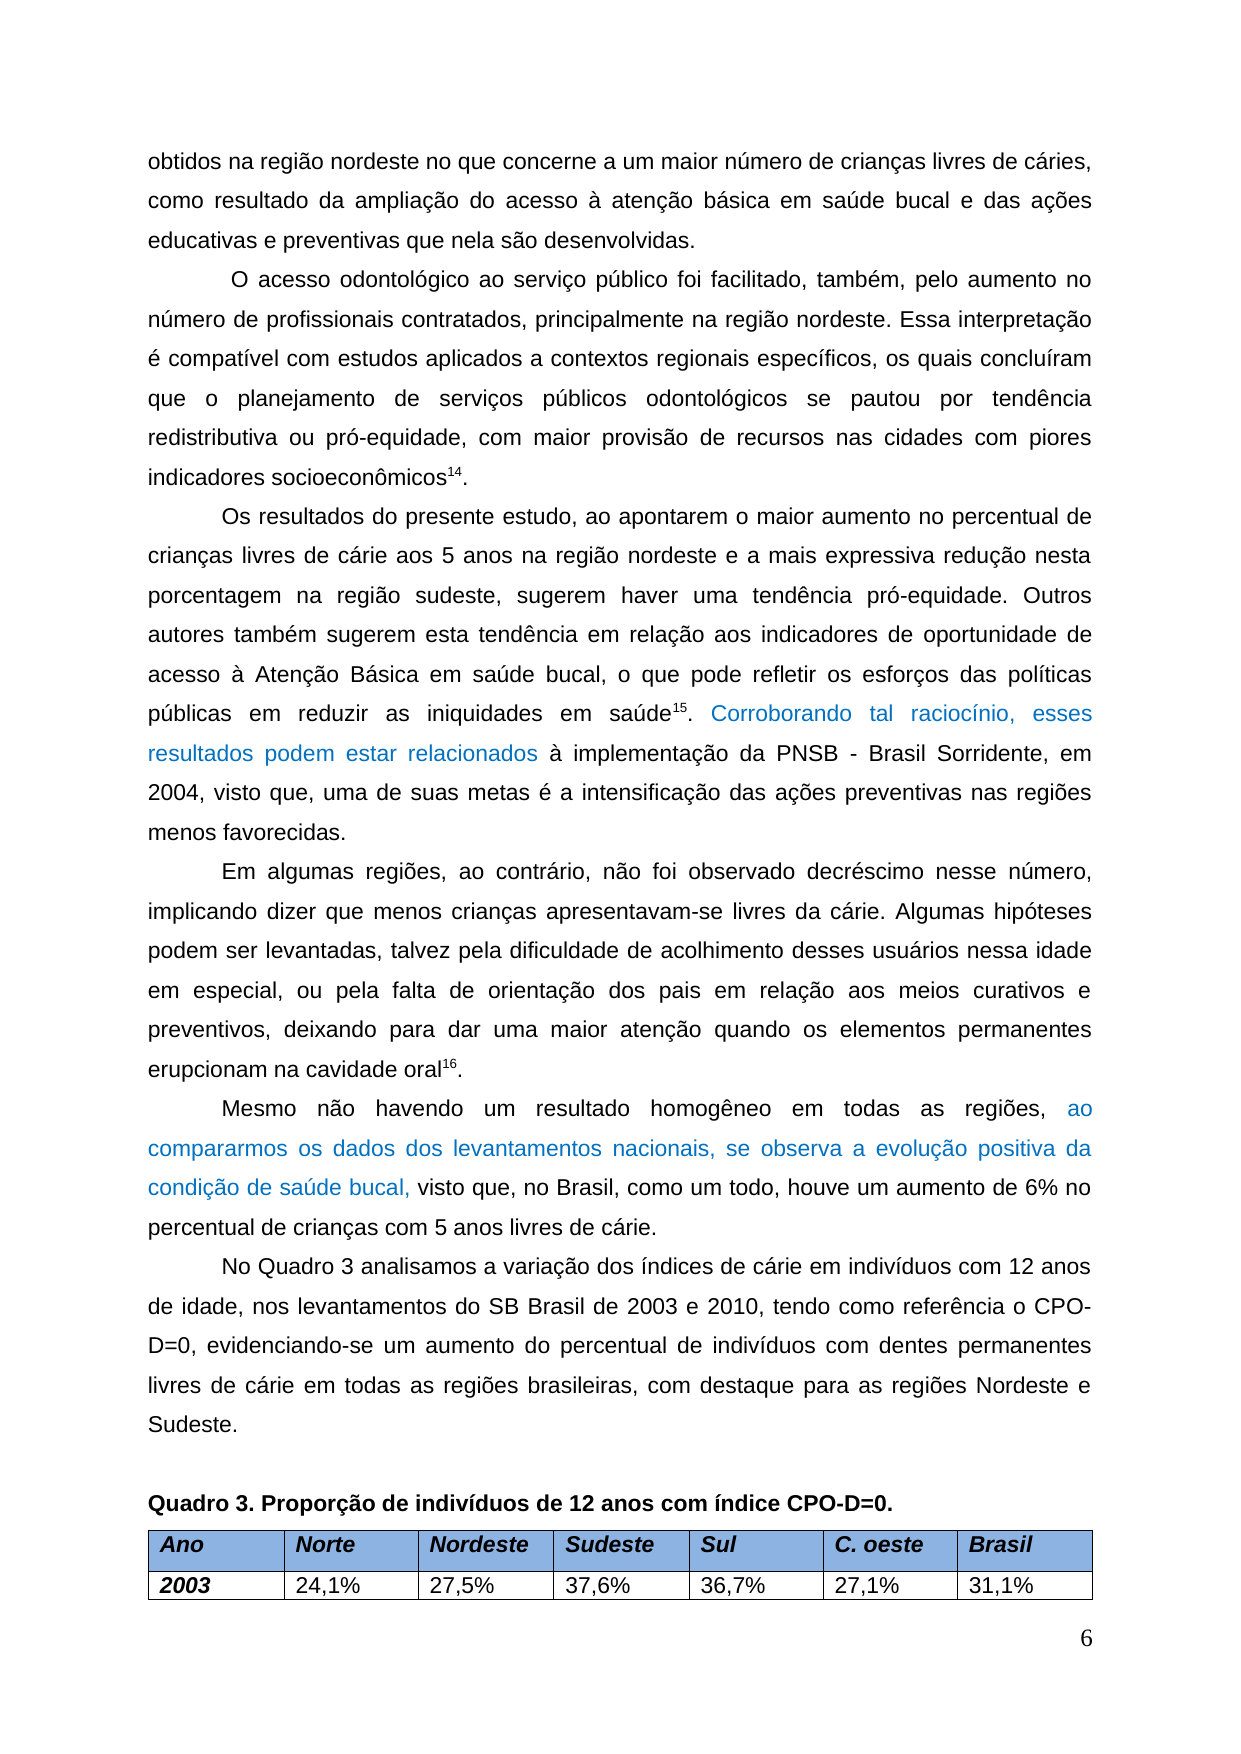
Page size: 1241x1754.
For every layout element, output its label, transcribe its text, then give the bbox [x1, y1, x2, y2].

table_header Nordeste [419, 1531, 553, 1571]
text Quadro 3. Proporção de indivíduos de 12 anos com índice CPO-D=0. [148, 1490, 1092, 1516]
table_cell 24,1% [285, 1572, 418, 1598]
table_header Ano [149, 1531, 284, 1571]
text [148, 148, 1092, 253]
text Os resultados do presente estudo, ao apontarem o maior aumento no percentual de crianças livres de cárie aos 5 anos na região nordeste e a mais expressiva redução nesta porcentagem na região sudeste, sugerem haver uma tendência pró-equidade. Outros autores também sugerem esta tendência em relação aos indicadores de oportunidade de acesso à Atenção Básica em saúde bucal, o que pode refletir os esforços das políticas públicas em reduzir as iniquidades em saúde15. Corroborando tal raciocínio, esses resultados podem estar relacionados à implementação da PNSB - Brasil Sorridente, em 2004, visto que, uma de suas metas é a intensificação das ações preventivas nas regiões menos favorecidas. [148, 503, 1092, 845]
table_cell 31,1% [958, 1572, 1092, 1598]
text Mesmo não havendo um resultado homogêneo em todas as regiões, ao compararmos os dados dos levantamentos nacionais, se observa a evolução positiva da condição de saúde bucal, visto que, no Brasil, como um todo, houve um aumento de 6% no percentual de crianças com 5 anos livres de cárie. [148, 1095, 1092, 1240]
table_header Brasil [958, 1531, 1092, 1571]
table_cell 27,1% [824, 1572, 957, 1598]
text O acesso odontológico ao serviço público foi facilitado, também, pelo aumento no número de profissionais contratados, principalmente na região nordeste. Essa interpretação é compatível com estudos aplicados a contextos regionais específicos, os quais concluíram que o planejamento de serviços públicos odontológicos se pautou por tendência redistributiva ou pró-equidade, com maior provisão de recursos nas cidades com piores indicadores socioeconômicos14. [148, 266, 1092, 490]
table_header Norte [285, 1531, 418, 1571]
table_header Sudeste [554, 1531, 689, 1571]
table_cell 27,5% [419, 1572, 553, 1598]
table_header C. oeste [824, 1531, 957, 1571]
table_header Sul [690, 1531, 823, 1571]
table_cell 2003 [149, 1572, 284, 1598]
text No Quadro 3 analisamos a variação dos índices de cárie em indivíduos com 12 anos de idade, nos levantamentos do SB Brasil de 2003 e 2010, tendo como referência o CPO-D=0, evidenciando-se um aumento do percentual de indivíduos com dentes permanentes livres de cárie em todas as regiões brasileiras, com destaque para as regiões Nordeste e Sudeste. [148, 1253, 1092, 1437]
table_cell 37,6% [554, 1572, 689, 1598]
text Em algumas regiões, ao contrário, não foi observado decréscimo nesse número, implicando dizer que menos crianças apresentavam-se livres da cárie. Algumas hipóteses podem ser levantadas, talvez pela dificuldade de acolhimento desses usuários nessa idade em especial, ou pela falta de orientação dos pais em relação aos meios curativos e preventivos, deixando para dar uma maior atenção quando os elementos permanentes erupcionam na cavidade oral16. [148, 858, 1092, 1082]
table_cell 36,7% [690, 1572, 823, 1598]
